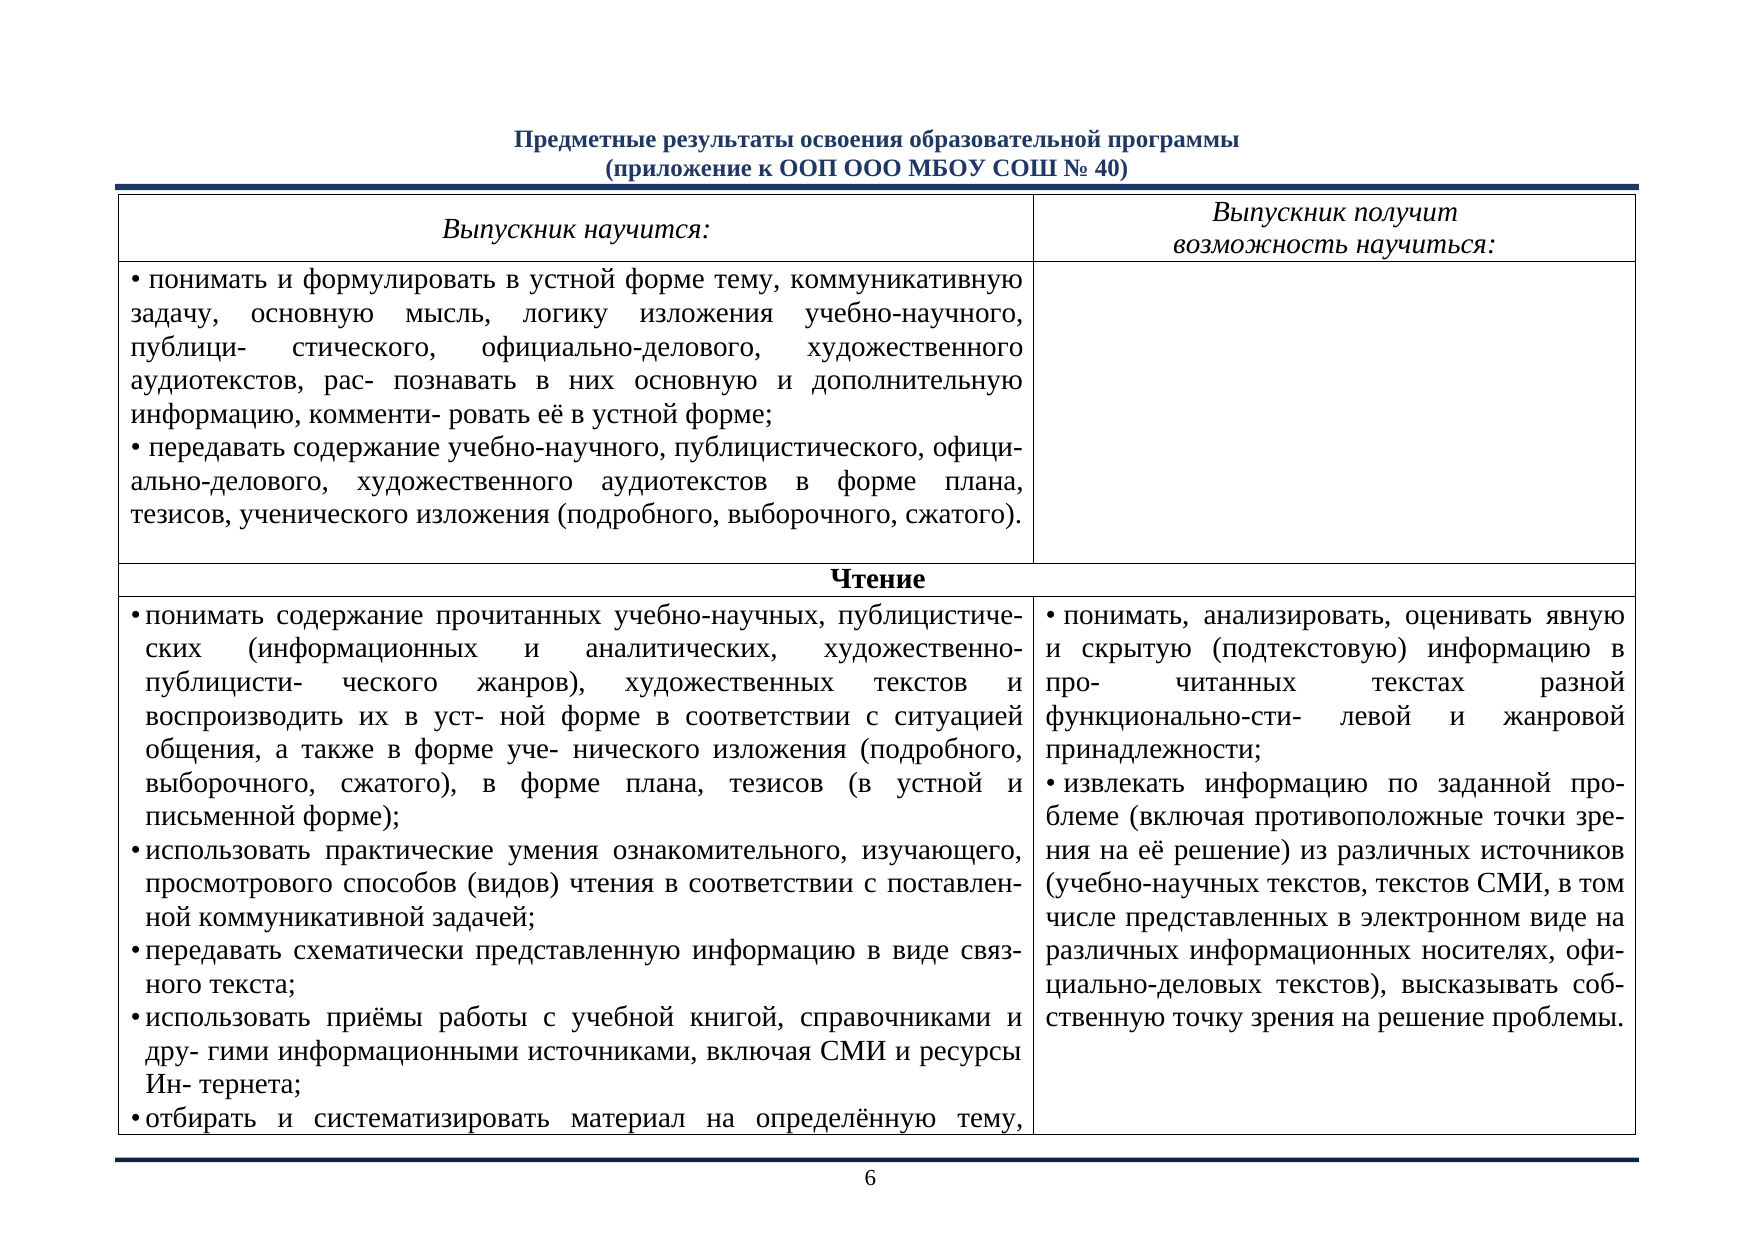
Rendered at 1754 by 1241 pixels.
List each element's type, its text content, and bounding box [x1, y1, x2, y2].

table_cell понимать и формулировать в устной форме тему, коммуникативную задачу, основную мысль, логику изложения учебно-научного, публици- стического, официально-делового, художественного аудиотекстов, рас- познавать в них основную и дополнительную информацию, комменти- ровать её в устной форме; передавать содержание учебно-научного, публицистического, офици- ально-делового, художественного аудиотекстов в форме плана, тезисов, ученического изложения (подробного, выборочного, сжатого). [119, 262, 1033, 563]
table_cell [1034, 597, 1635, 1134]
table_header Выпускник научится: [119, 195, 1033, 261]
table_cell [1034, 262, 1635, 563]
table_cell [119, 597, 1033, 1134]
table_header Выпускник получит возможность научиться: [1034, 195, 1635, 261]
table_cell Чтение [119, 564, 1635, 596]
